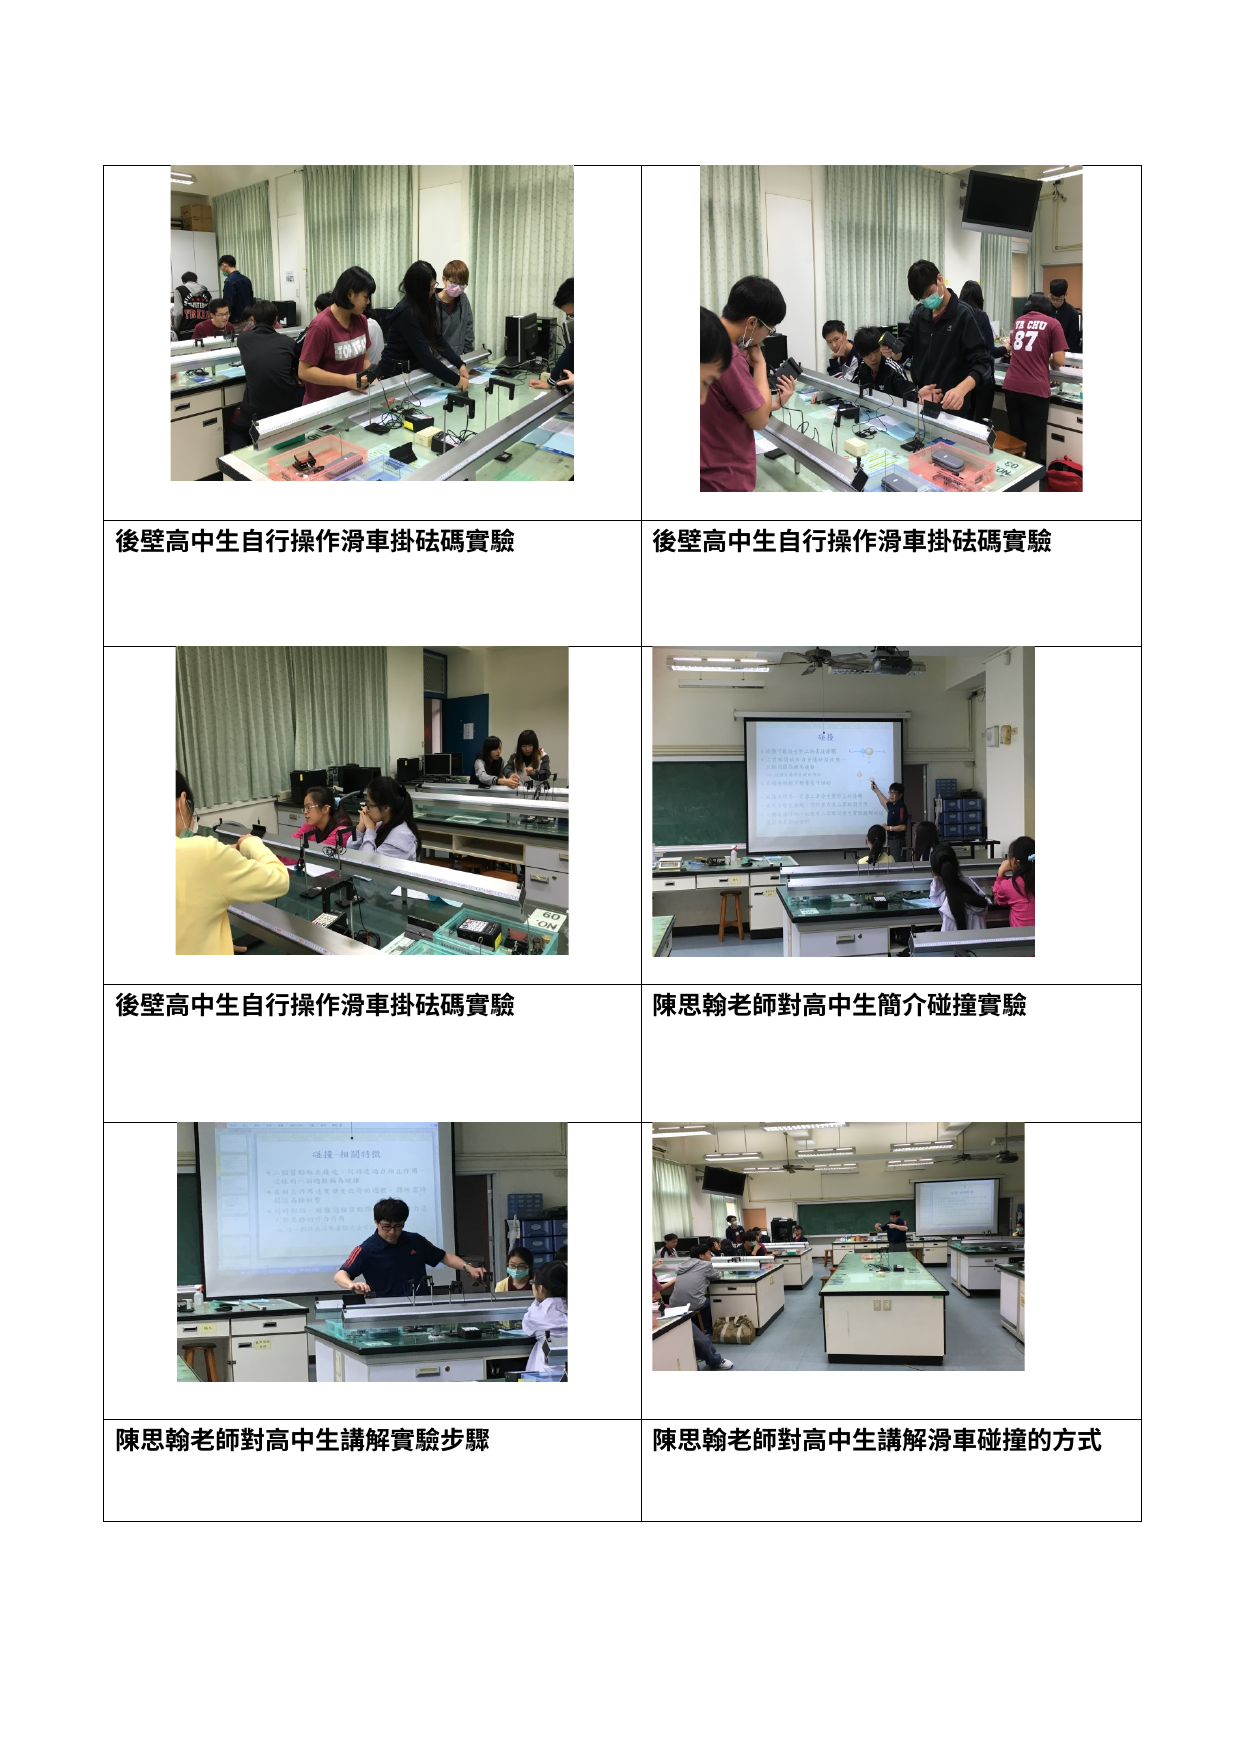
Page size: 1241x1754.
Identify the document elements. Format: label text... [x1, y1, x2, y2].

picture [652, 1122, 1025, 1371]
table_cell 後壁高中生自行操作滑車掛砝碼實驗 [104, 985, 641, 1122]
table_cell 後壁高中生自行操作滑車掛砝碼實驗 [104, 521, 641, 646]
table_cell [642, 647, 1141, 984]
picture [175, 646, 569, 955]
table_cell [104, 166, 641, 520]
table_cell 陳思翰老師對高中生講解實驗步驟 [104, 1420, 641, 1521]
table_cell 陳思翰老師對高中生簡介碰撞實驗 [642, 985, 1141, 1122]
table_cell [642, 166, 1141, 520]
picture [170, 165, 574, 481]
table_cell 陳思翰老師對高中生講解滑車碰撞的方式 [642, 1420, 1141, 1521]
picture [700, 165, 1083, 492]
table_cell [642, 1123, 1141, 1419]
picture [652, 646, 1035, 957]
table_cell [104, 1123, 641, 1419]
table_cell 後壁高中生自行操作滑車掛砝碼實驗 [642, 521, 1141, 646]
table_cell [104, 647, 641, 984]
picture [177, 1122, 568, 1382]
